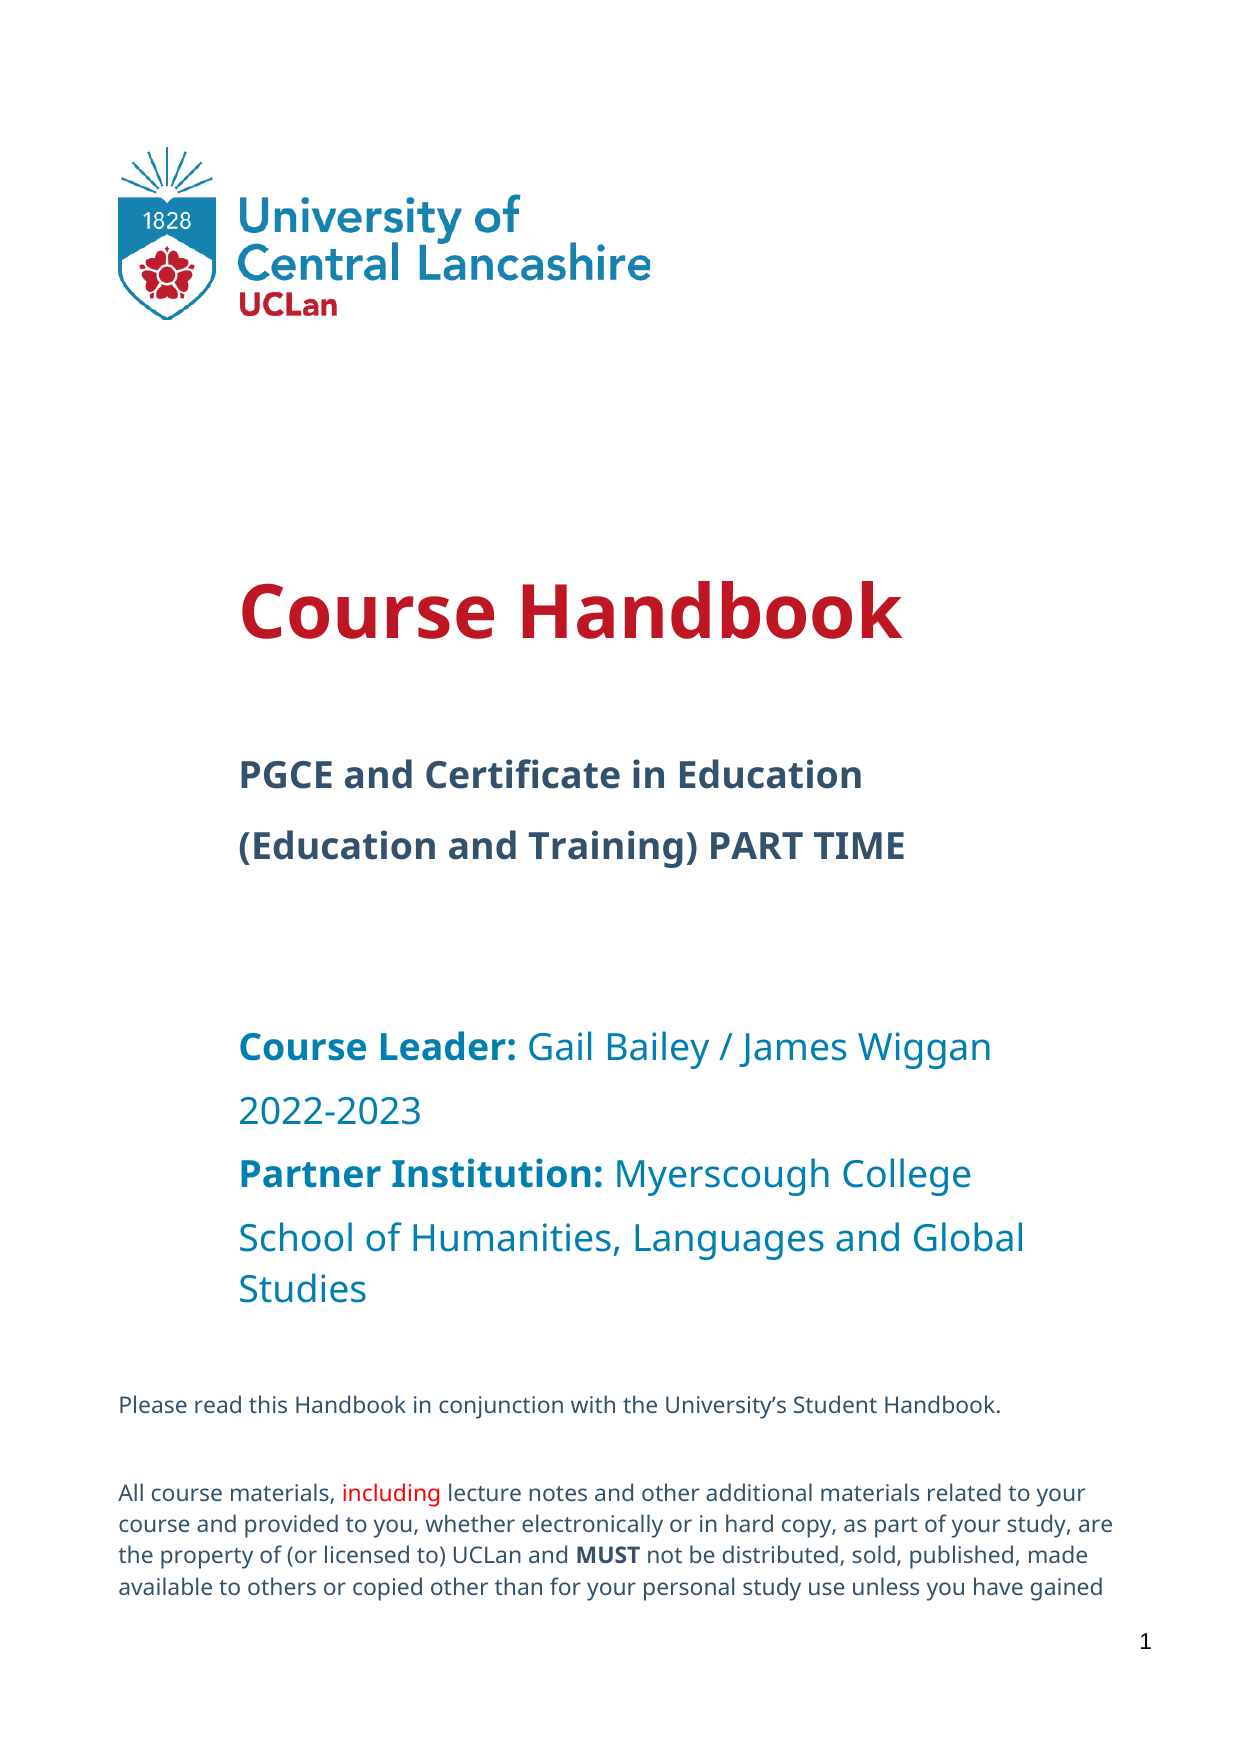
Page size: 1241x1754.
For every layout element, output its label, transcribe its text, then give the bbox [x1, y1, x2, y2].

text Please read this Handbook in conjunction with the University’s Student Handbook. [118, 1389, 1152, 1421]
subtitle (Education and Training) PART TIME [238, 819, 1152, 870]
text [118, 1477, 1152, 1602]
subtitle Course Handbook [238, 558, 1152, 660]
text 2022-2023 [238, 1084, 1152, 1135]
text School of Humanities, Languages and Global Studies [238, 1211, 1152, 1313]
subtitle PGCE and Certificate in Education [238, 748, 1152, 799]
text Course Leader: Gail Bailey / James Wiggan [238, 1021, 1152, 1072]
text Partner Institution: Myerscough College [238, 1148, 1152, 1199]
